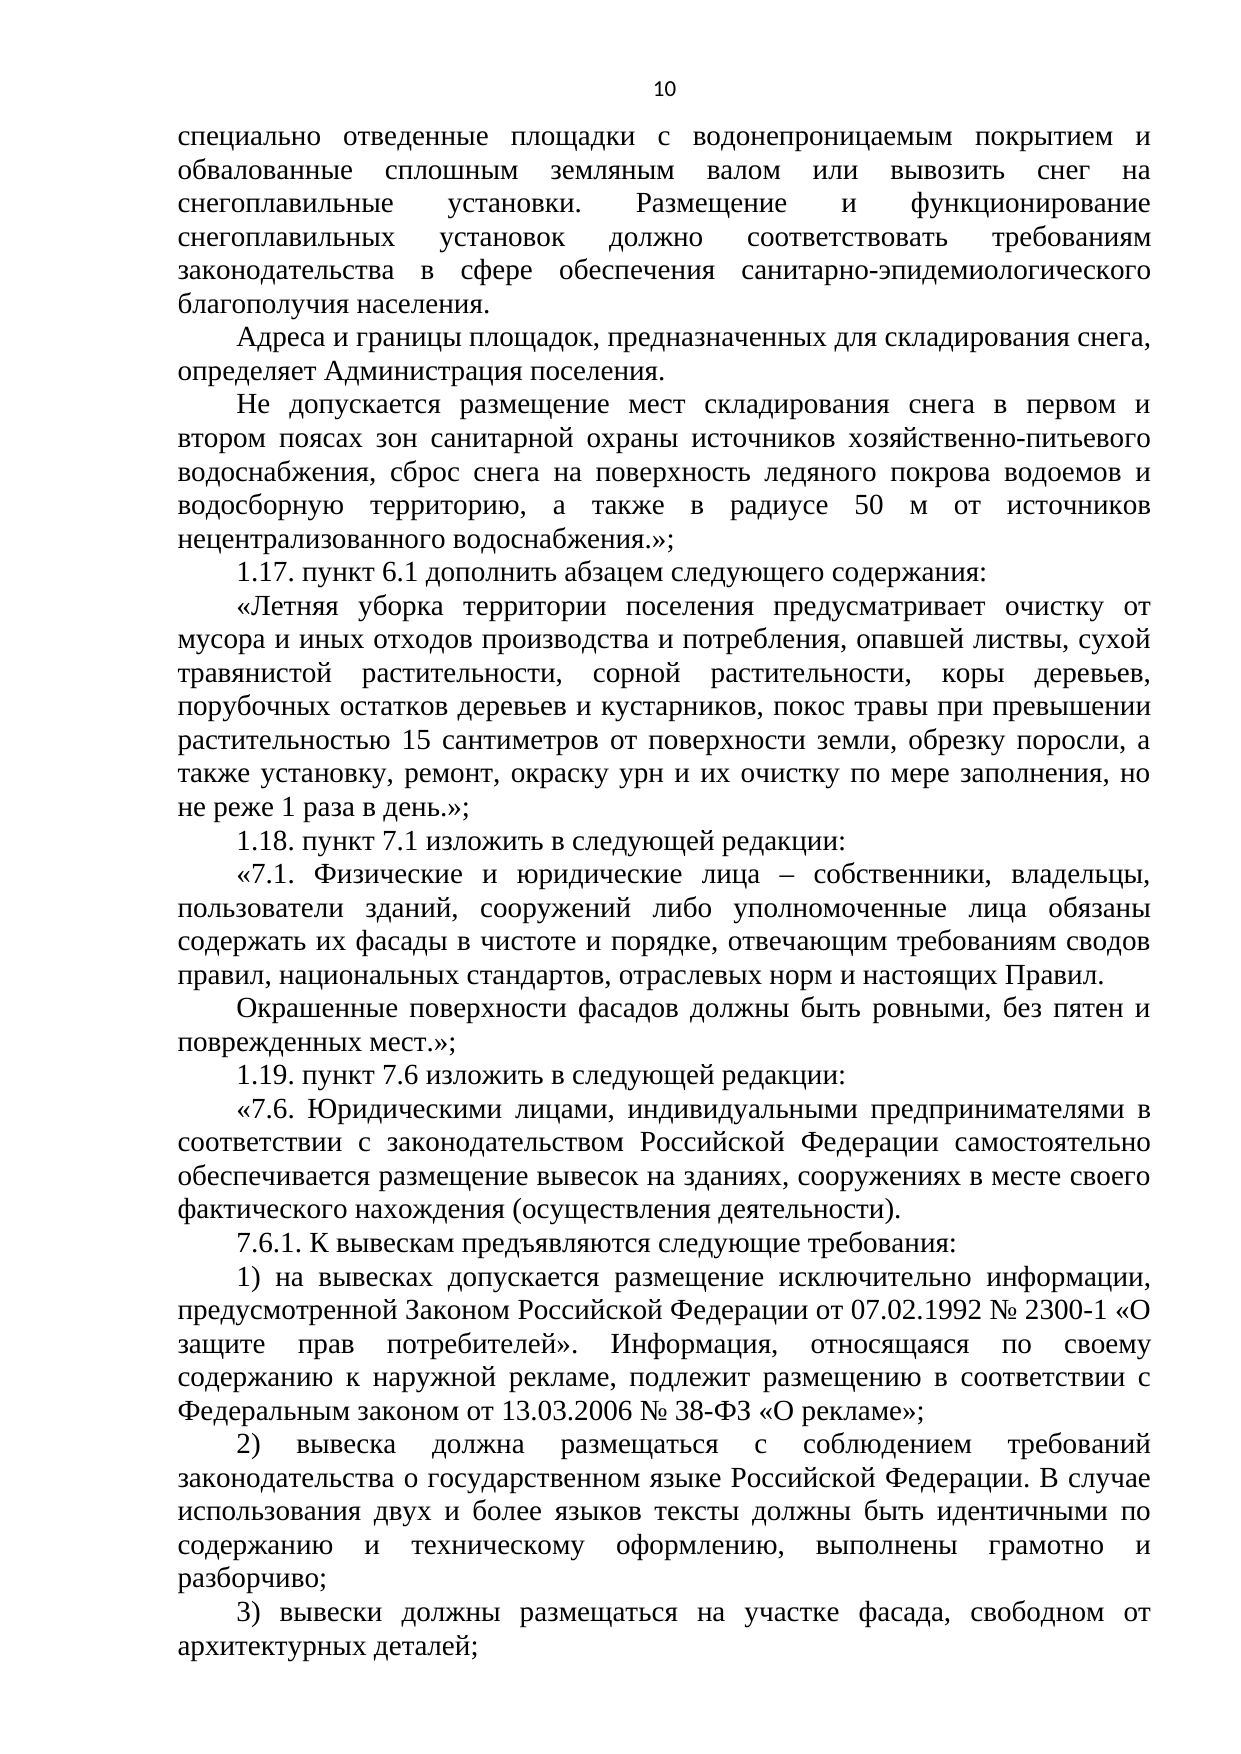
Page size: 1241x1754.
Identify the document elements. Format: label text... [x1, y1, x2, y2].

text 1.19. пункт 7.6 изложить в следующей редакции: [177, 1057, 1152, 1091]
text 1.17. пункт 6.1 дополнить абзацем следующего содержания: [177, 554, 1152, 588]
text Не допускается размещение мест складирования снега в первом и втором поясах зон санитарной охраны источников хозяйственно-питьевого водоснабжения, сброс снега на поверхность ледяного покрова водоемов и водосборную территорию, а также в радиусе 50 м от источников нецентрализованного водоснабжения.»; [177, 387, 1152, 554]
text 1) на вывесках допускается размещение исключительно информации, предусмотренной Законом Российской Федерации от 07.02.1992 № 2300-1 «О защите прав потребителей». Информация, относящаяся по своему содержанию к наружной рекламе, подлежит размещению в соответствии с Федеральным законом от 13.03.2006 № 38-ФЗ «О рекламе»; [177, 1259, 1152, 1426]
text 1.18. пункт 7.1 изложить в следующей редакции: [177, 823, 1152, 856]
text 3) вывески должны размещаться на участке фасада, свободном от архитектурных деталей; [177, 1594, 1152, 1661]
text «7.6. Юридическими лицами, индивидуальными предпринимателями в соответствии с законодательством Российской Федерации самостоятельно обеспечивается размещение вывесок на зданиях, сооружениях в месте своего фактического нахождения (осуществления деятельности). [177, 1091, 1152, 1225]
text «7.1. Физические и юридические лица – собственники, владельцы, пользователи зданий, сооружений либо уполномоченные лица обязаны содержать их фасады в чистоте и порядке, отвечающим требованиям сводов правил, национальных стандартов, отраслевых норм и настоящих Правил. [177, 856, 1152, 990]
text Окрашенные поверхности фасадов должны быть ровными, без пятен и поврежденных мест.»; [177, 990, 1152, 1057]
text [177, 118, 1152, 319]
text «Летняя уборка территории поселения предусматривает очистку от мусора и иных отходов производства и потребления, опавшей листвы, сухой травянистой растительности, сорной растительности, коры деревьев, порубочных остатков деревьев и кустарников, покос травы при превышении растительностью 15 сантиметров от поверхности земли, обрезку поросли, а также установку, ремонт, окраску урн и их очистку по мере заполнения, но не реже 1 раза в день.»; [177, 588, 1152, 823]
text 2) вывеска должна размещаться с соблюдением требований законодательства о государственном языке Российской Федерации. В случае использования двух и более языков тексты должны быть идентичными по содержанию и техническому оформлению, выполнены грамотно и разборчиво; [177, 1426, 1152, 1594]
text Адреса и границы площадок, предназначенных для складирования снега, определяет Администрация поселения. [177, 319, 1152, 387]
text 7.6.1. К вывескам предъявляются следующие требования: [177, 1225, 1152, 1259]
